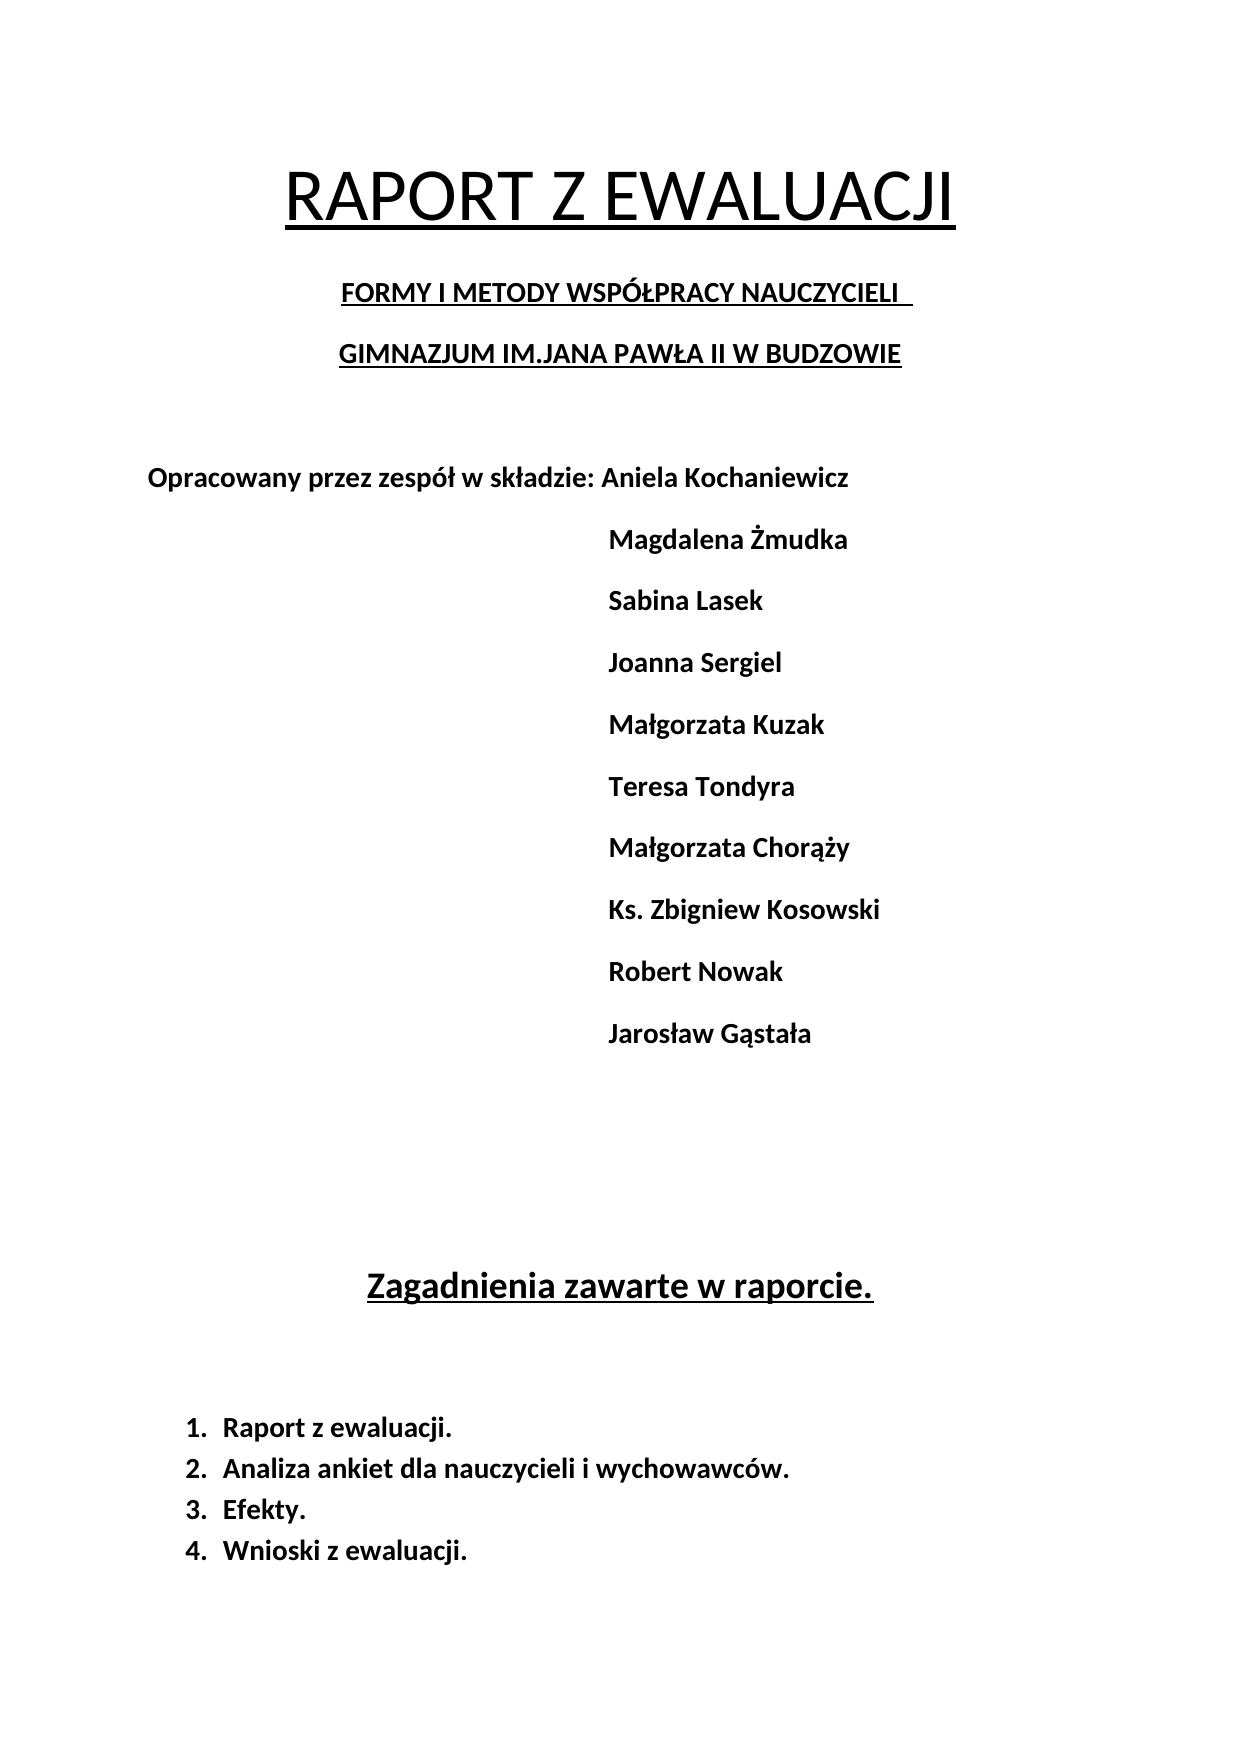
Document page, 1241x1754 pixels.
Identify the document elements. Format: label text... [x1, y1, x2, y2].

list Wnioski z ewaluacji. [185, 1532, 1093, 1567]
text Małgorzata Chorąży [148, 829, 1093, 865]
text Robert Nowak [148, 953, 1093, 989]
list Efekty. [185, 1491, 1093, 1527]
text Małgorzata Kuzak [148, 706, 1093, 742]
text Joanna Sergiel [148, 644, 1093, 680]
text Sabina Lasek [148, 582, 1093, 618]
text Zagadnienia zawarte w raporcie. [148, 1262, 1093, 1308]
text Teresa Tondyra [148, 768, 1093, 803]
text Opracowany przez zespół w składzie: Aniela Kochaniewicz [148, 459, 1093, 494]
list Analiza ankiet dla nauczycieli i wychowawców. [185, 1450, 1093, 1486]
text Ks. Zbigniew Kosowski [148, 891, 1093, 927]
text GIMNAZJUM IM.JANA PAWŁA II W BUDZOWIE [148, 335, 1093, 371]
list Raport z ewaluacji. [185, 1409, 1093, 1445]
text Jarosław Gąstała [148, 1015, 1093, 1051]
text FORMY I METODY WSPÓŁPRACY NAUCZYCIELI [148, 274, 1093, 309]
text RAPORT Z EWALUACJI [148, 148, 1093, 239]
text Magdalena Żmudka [148, 521, 1093, 556]
